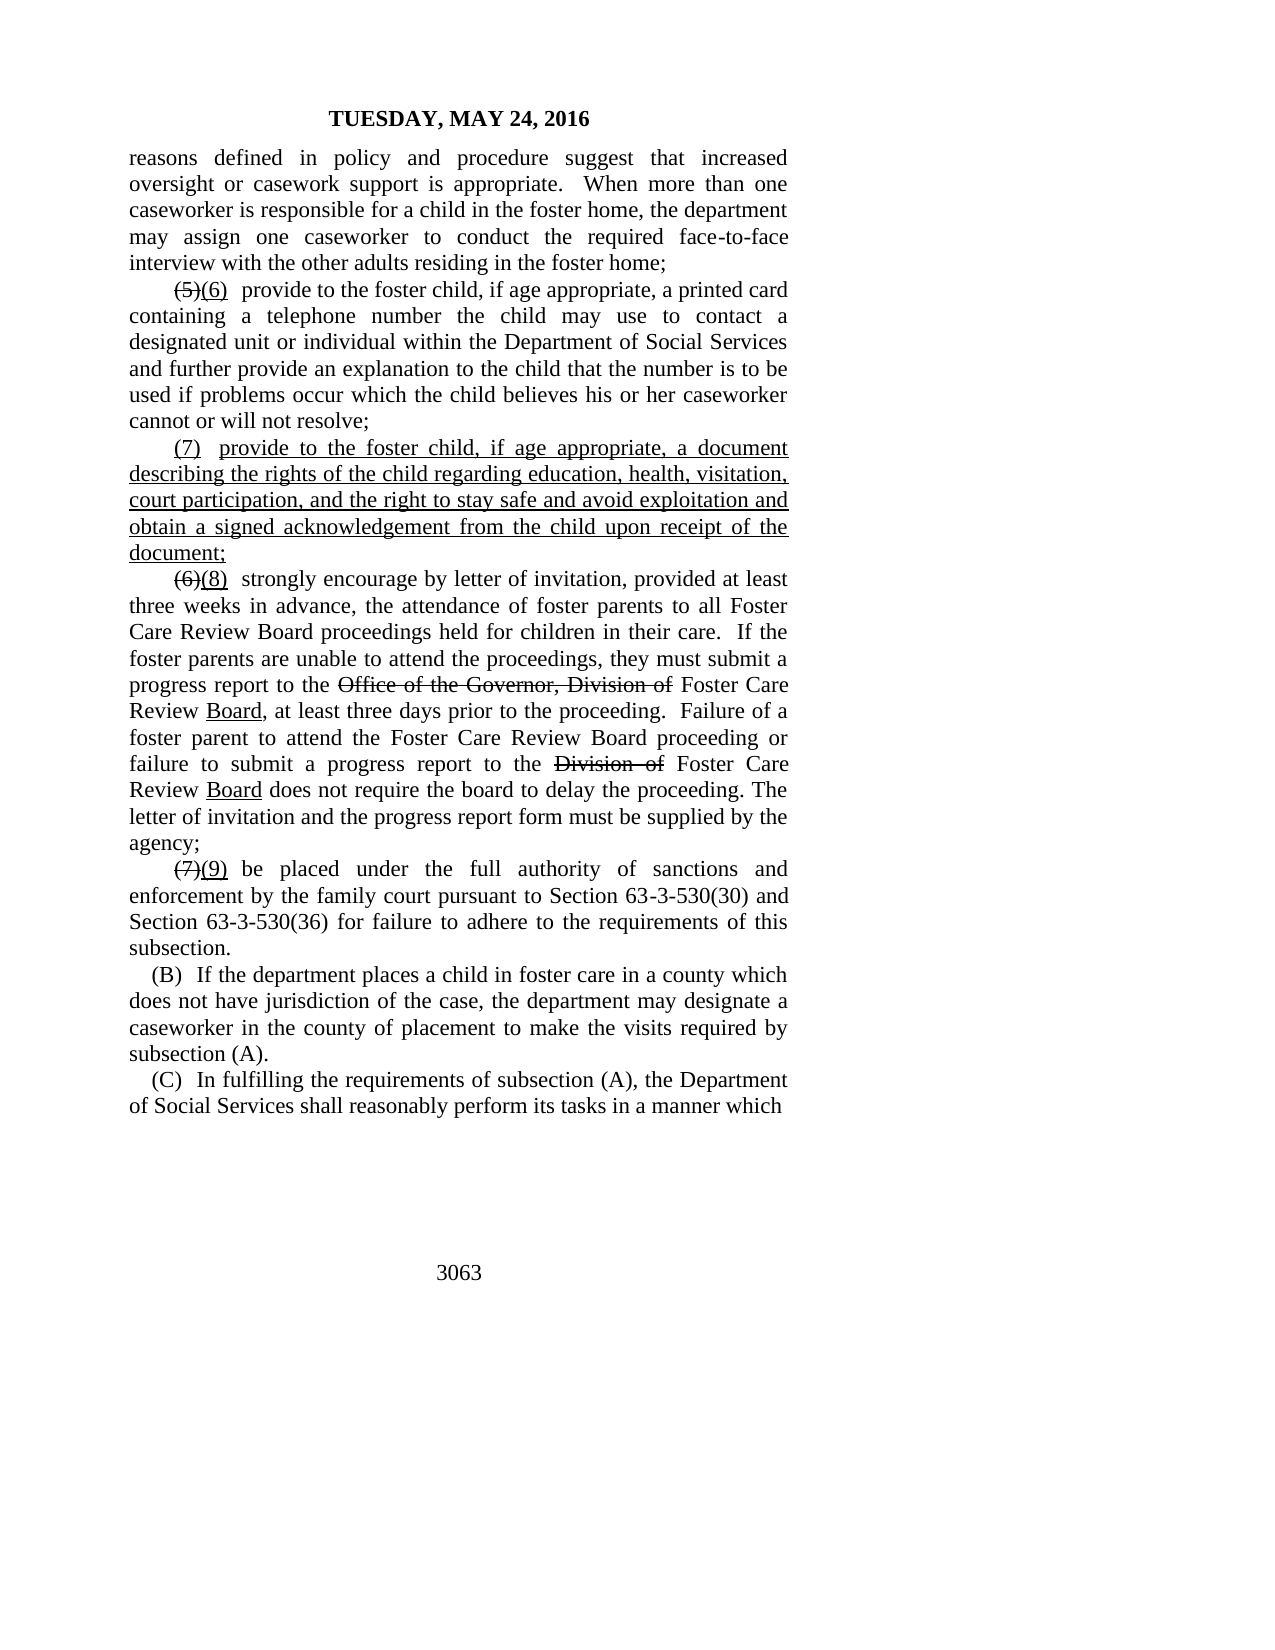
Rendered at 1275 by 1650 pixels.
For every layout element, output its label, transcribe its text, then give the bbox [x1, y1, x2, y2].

text (B) If the department places a child in foster care in a county which does not have jurisdiction of the case, the department may designate a caseworker in the county of placement to make the visits required by subsection (A). [129, 961, 789, 1066]
text (7) provide to the foster child, if age appropriate, a document describing the rights of the child regarding education, health, visitation, court participation, and the right to stay safe and avoid exploitation and obtain a signed acknowledgement from the child upon receipt of the document; [129, 434, 789, 483]
text (7)(9) be placed under the full authority of sanctions and enforcement by the family court pursuant to Section 63-3-530(30) and Section 63-3-530(36) for failure to adhere to the requirements of this subsection. [129, 855, 789, 961]
text (C) In fulfilling the requirements of subsection (A), the Department of Social Services shall reasonably perform its tasks in a manner which [129, 1066, 789, 1119]
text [129, 144, 789, 276]
text (7) provide to the foster child, if age appropriate, a document describing the rights of the child regarding education, health, visitation, court participation, and the right to stay safe and avoid exploitation and obtain a signed acknowledgement from the child upon receipt of the document; [129, 537, 789, 566]
text (5)(6) provide to the foster child, if age appropriate, a printed card containing a telephone number the child may use to contact a designated unit or individual within the Department of Social Services and further provide an explanation to the child that the number is to be used if problems occur which the child believes his or her caseworker cannot or will not resolve; [129, 276, 789, 434]
text (6)(8) strongly encourage by letter of invitation, provided at least three weeks in advance, the attendance of foster parents to all Foster Care Review Board proceedings held for children in their care. If the foster parents are unable to attend the proceedings, they must submit a progress report to the Office of the Governor, Division of Foster Care Review Board, at least three days prior to the proceeding. Failure of a foster parent to attend the Foster Care Review Board proceeding or failure to submit a progress report to the Division of Foster Care Review Board does not require the board to delay the proceeding. The letter of invitation and the progress report form must be supplied by the agency; [129, 566, 789, 855]
